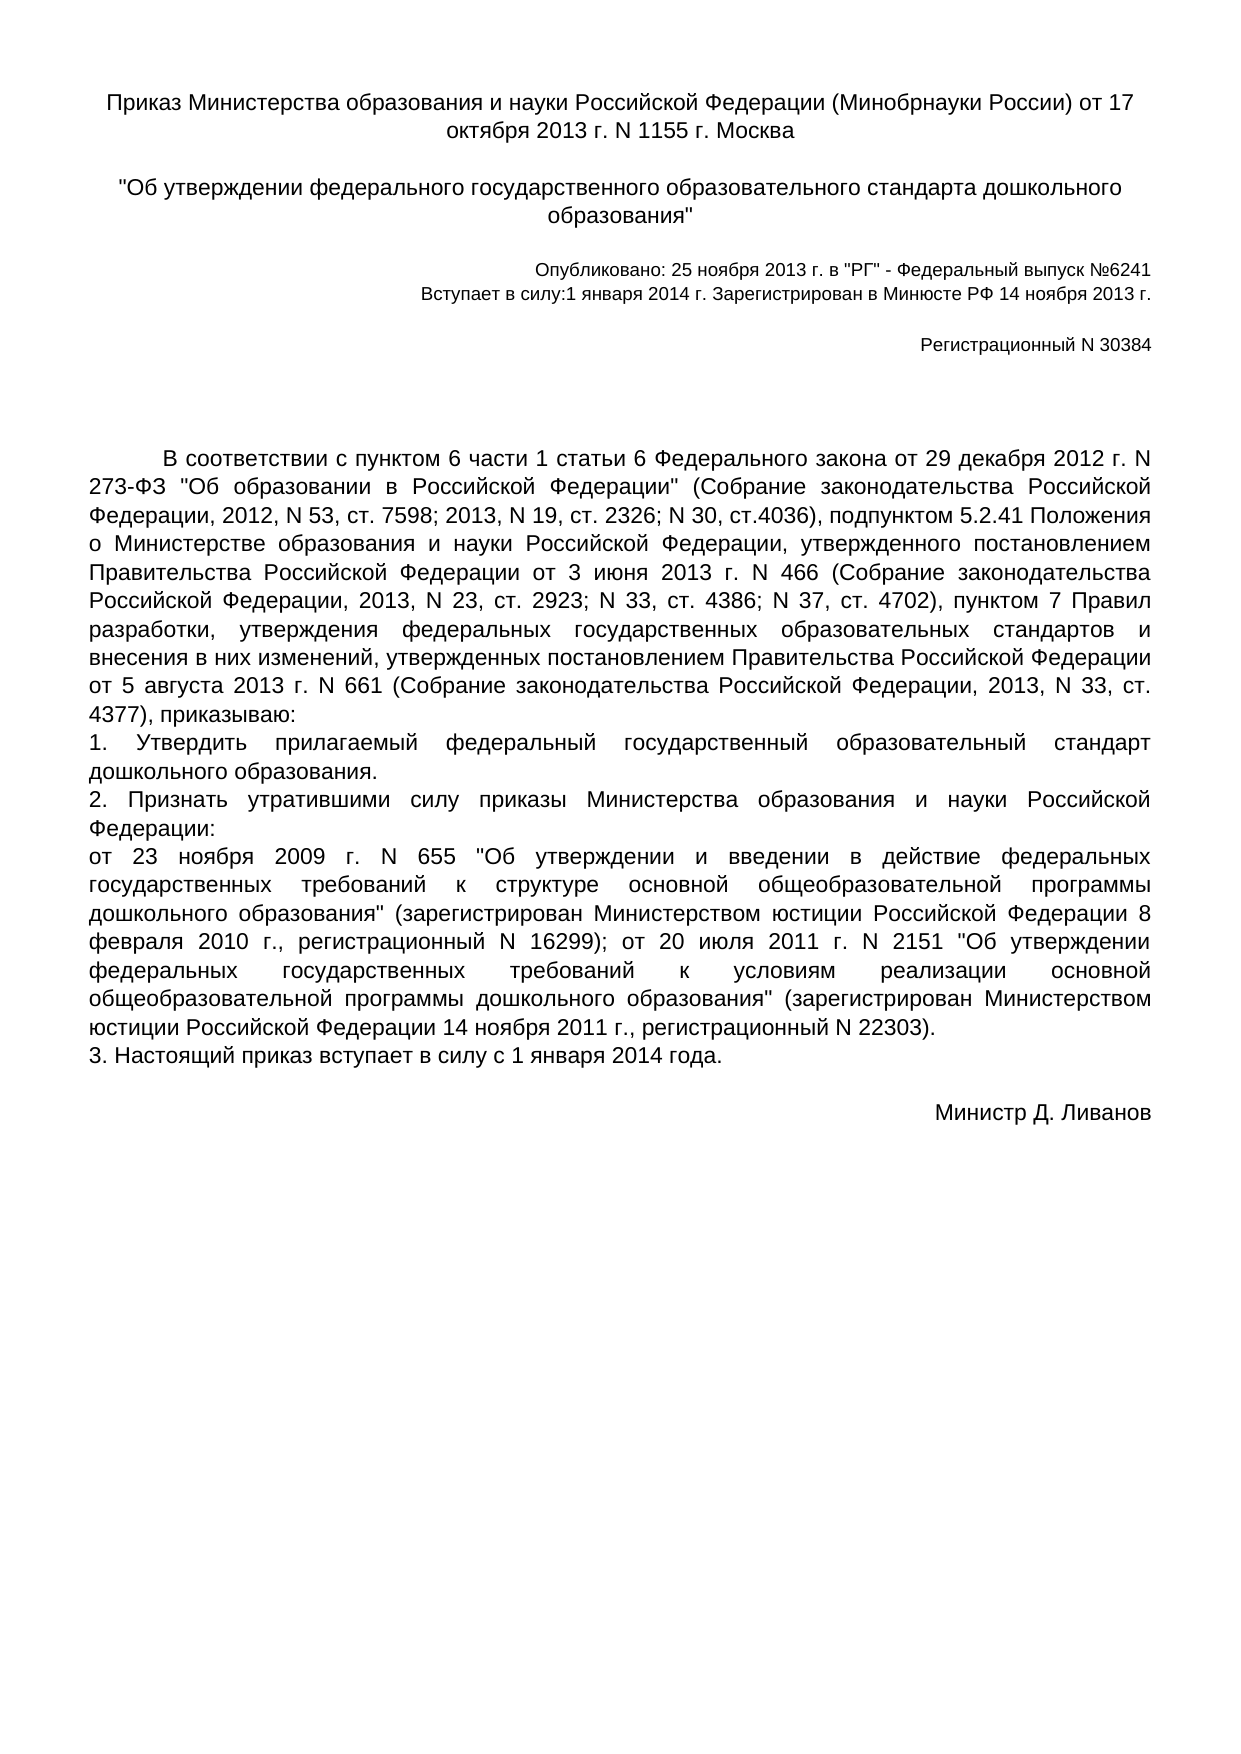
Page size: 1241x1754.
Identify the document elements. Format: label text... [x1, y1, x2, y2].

text от 23 ноября 2009 г. N 655 "Об утверждении и введении в действие федеральных государственных требований к структуре основной общеобразовательной программы дошкольного образования" (зарегистрирован Министерством юстиции Российской Федерации 8 февраля 2010 г., регистрационный N 16299); от 20 июля 2011 г. N 2151 "Об утверждении федеральных государственных требований к условиям реализации основной общеобразовательной программы дошкольного образования" (зарегистрирован Министерством юстиции Российской Федерации 14 ноября 2011 г., регистрационный N 22303). [89, 843, 1152, 1040]
text 1. Утвердить прилагаемый федеральный государственный образовательный стандарт дошкольного образования. [89, 729, 1152, 784]
text "Об утверждении федерального государственного образовательного стандарта дошкольного образования" [89, 174, 1152, 229]
text Приказ Министерства образования и науки Российской Федерации (Минобрнауки России) от 17 октября 2013 г. N 1155 г. Москва [89, 89, 1152, 143]
text 2. Признать утратившими силу приказы Министерства образования и науки Российской Федерации: [89, 786, 1152, 841]
text 3. Настоящий приказ вступает в силу с 1 января 2014 года. [89, 1042, 1152, 1068]
text В соответствии с пунктом 6 части 1 статьи 6 Федерального закона от 29 декабря 2012 г. N 273-ФЗ "Об образовании в Российской Федерации" (Собрание законодательства Российской Федерации, 2012, N 53, ст. 7598; 2013, N 19, ст. 2326; N 30, ст.4036), подпунктом 5.2.41 Положения о Министерстве образования и науки Российской Федерации, утвержденного постановлением Правительства Российской Федерации от 3 июня 2013 г. N 466 (Собрание законодательства Российской Федерации, 2013, N 23, ст. 2923; N 33, ст. 4386; N 37, ст. 4702), пунктом 7 Правил разработки, утверждения федеральных государственных образовательных стандартов и внесения в них изменений, утвержденных постановлением Правительства Российской Федерации от 5 августа 2013 г. N 661 (Собрание законодательства Российской Федерации, 2013, N 33, ст. 4377), приказываю: [89, 445, 1152, 727]
text Регистрационный N 30384 [89, 334, 1152, 356]
text Министр Д. Ливанов [89, 1099, 1152, 1125]
text Опубликовано: 25 ноября 2013 г. в "РГ" - Федеральный выпуск №6241 [89, 259, 1152, 281]
text Вступает в силу:1 января 2014 г. Зарегистрирован в Минюсте РФ 14 ноября 2013 г. [89, 282, 1152, 304]
